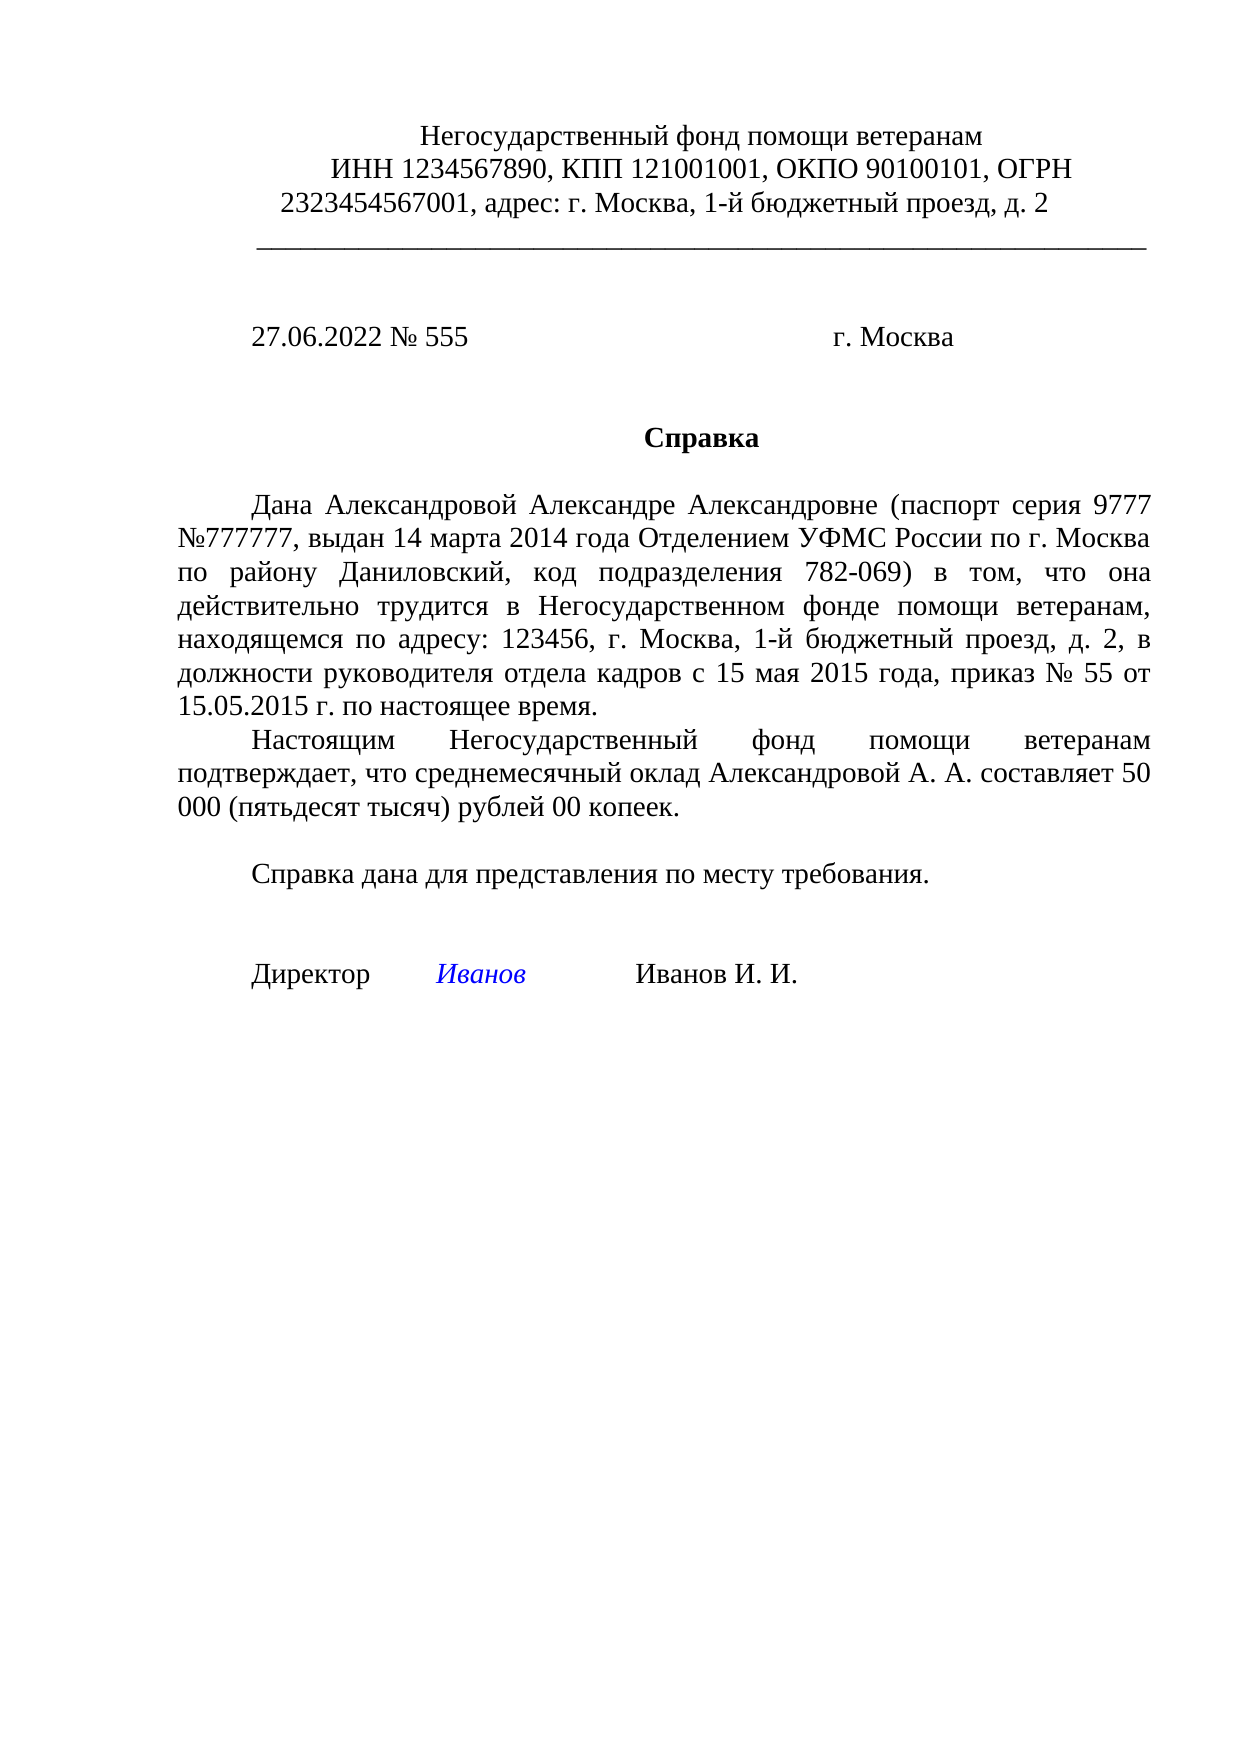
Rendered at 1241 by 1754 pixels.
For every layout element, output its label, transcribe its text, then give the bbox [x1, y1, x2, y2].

text Дана Александровой Александре Александровне (паспорт серия 9777 №777777, выдан 14 марта 2014 года Отделением УФМС России по г. Москва по району Даниловский, код подразделения 782-069) в том, что она действительно трудится в Негосударственном фонде помощи ветеранам, находящемся по адресу: 123456, г. Москва, 1-й бюджетный проезд, д. 2, в должности руководителя отдела кадров с 15 мая 2015 года, приказ № 55 от 15.05.2015 г. по настоящее время. [177, 487, 1152, 722]
text ИНН 1234567890, КПП 121001001, ОКПО 90100101, ОГРН 2323454567001, адрес: г. Москва, 1-й бюджетный проезд, д. 2 [177, 152, 1152, 219]
text 27.06.2022 № 555 г. Москва [177, 319, 1152, 353]
text Справка [177, 420, 1152, 453]
text Директор Иванов Иванов И. И. [177, 957, 1152, 990]
text Справка дана для представления по месту требования. [177, 856, 1152, 889]
text Негосударственный фонд помощи ветеранам [177, 118, 1152, 152]
text Настоящим Негосударственный фонд помощи ветеранам подтверждает, что среднемесячный оклад Александровой А. А. составляет 50 000 (пятьдесят тысяч) рублей 00 копеек. [177, 722, 1152, 822]
text _____________________________________________________________ [177, 219, 1152, 252]
